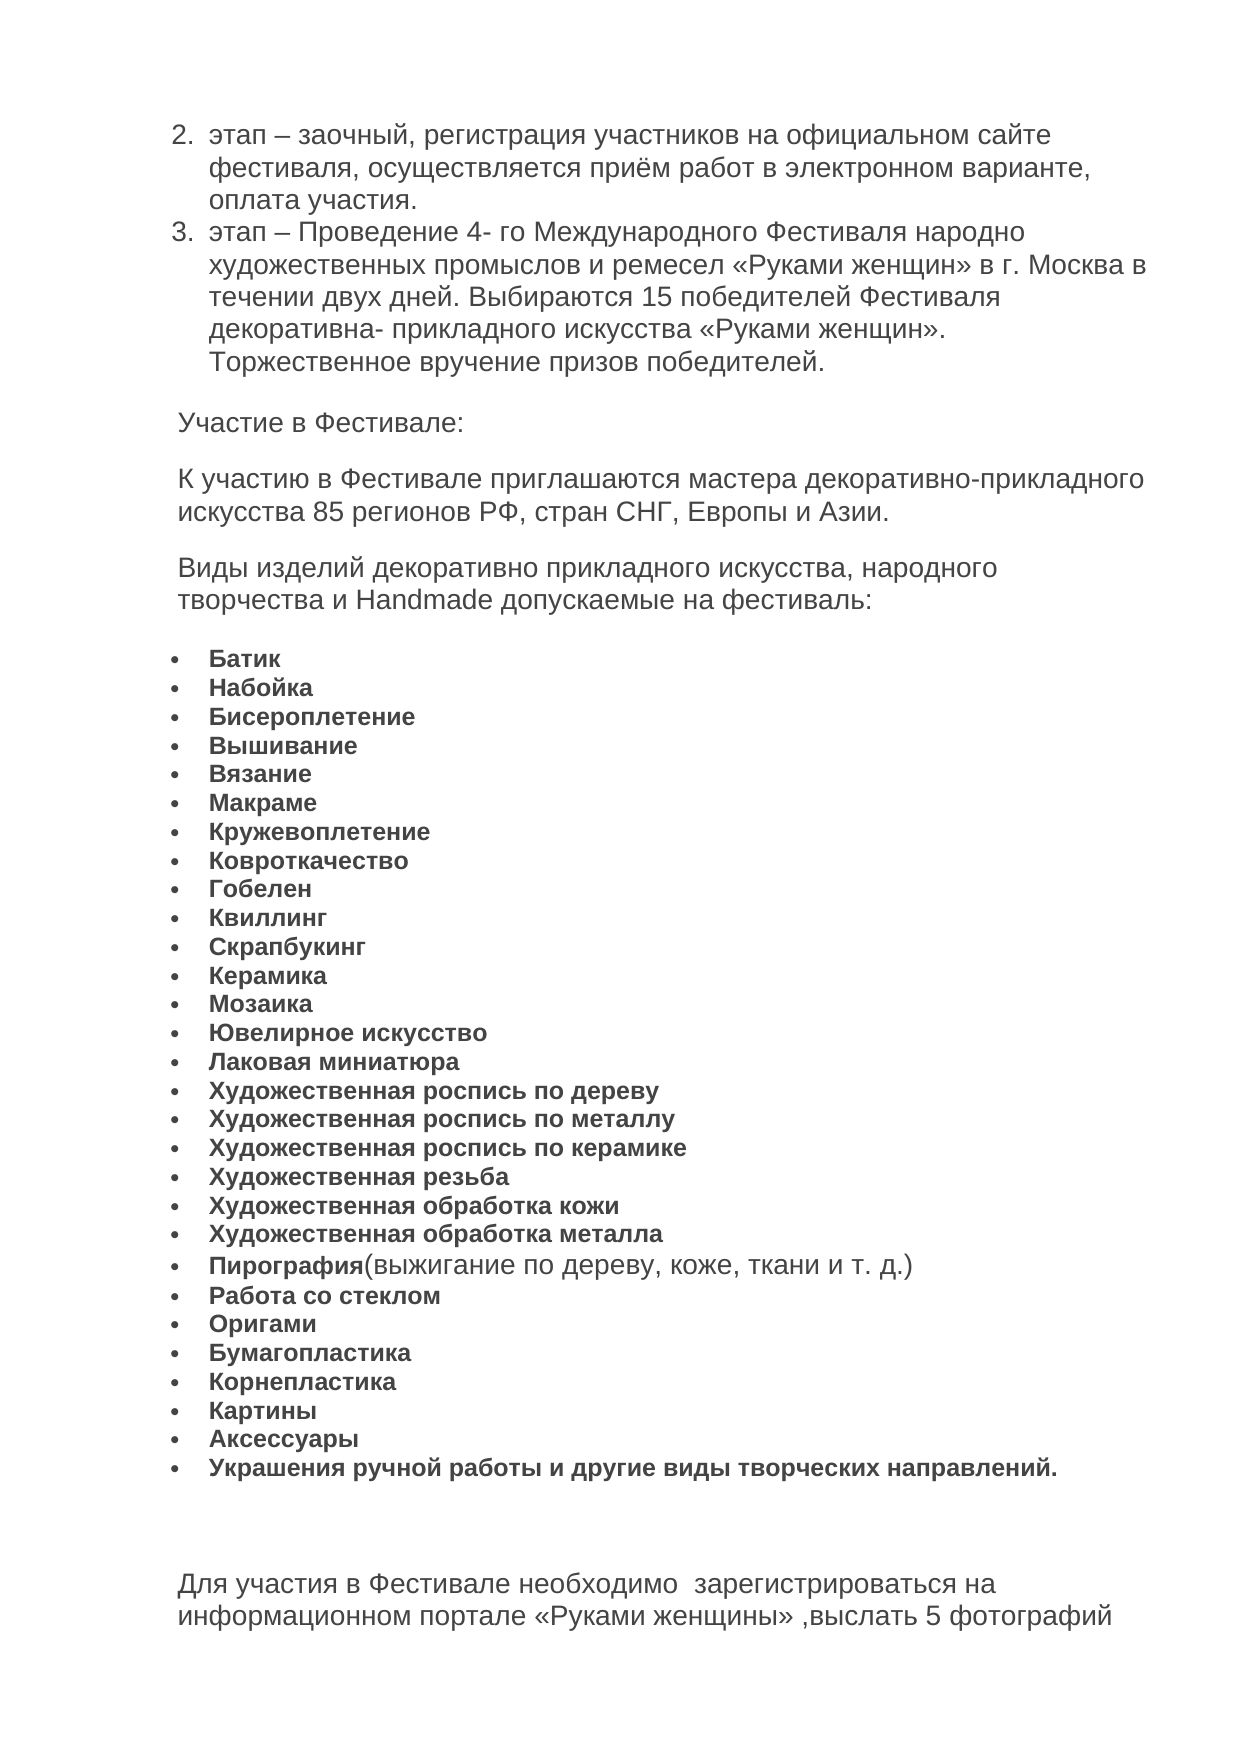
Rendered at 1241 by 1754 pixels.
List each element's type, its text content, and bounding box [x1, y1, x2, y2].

list Художественная роспись по керамике [171, 1133, 1152, 1162]
list Картины [171, 1396, 1152, 1424]
list Художественная резьба [171, 1162, 1152, 1191]
list Художественная роспись по металлу [171, 1104, 1152, 1133]
list Керамика [171, 961, 1152, 989]
list Квиллинг [171, 903, 1152, 932]
text К участию в Фестивале приглашаются мастера декоративно-прикладного искусства 85 регионов РФ, стран СНГ, Европы и Азии. [177, 462, 1152, 527]
text Участие в Фестивале: [177, 406, 1152, 439]
list Скрапбукинг [171, 932, 1152, 961]
list Оригами [171, 1309, 1152, 1338]
list Мозаика [171, 989, 1152, 1018]
text Виды изделий декоративно прикладного искусства, народного творчества и Handmade допускаемые на фестиваль: [177, 551, 1152, 615]
list Кружевоплетение [171, 817, 1152, 846]
list Вышивание [171, 731, 1152, 759]
list Корнепластика [171, 1367, 1152, 1396]
list Ковроткачество [171, 846, 1152, 874]
list Набойка [171, 673, 1152, 702]
list Лаковая миниатюра [171, 1047, 1152, 1076]
list этап – Проведение 4- го Международного Фестиваля народно художественных промыслов и ремесел «Руками женщин» в г. Москва в течении двух дней. Выбираются 15 победителей Фестиваля декоративна- прикладного искусства «Руками женщин». Торжественное вручение призов победителей. [171, 215, 1152, 377]
list Вязание [171, 759, 1152, 788]
list Гобелен [171, 874, 1152, 903]
list Бисероплетение [171, 702, 1152, 731]
list Художественная роспись по дереву [171, 1076, 1152, 1104]
list Бумагопластика [171, 1338, 1152, 1367]
list Художественная обработка кожи [171, 1191, 1152, 1219]
list Аксессуары [171, 1424, 1152, 1453]
list Художественная обработка металла [171, 1219, 1152, 1248]
list Макраме [171, 788, 1152, 817]
list Украшения ручной работы и другие виды творческих направлений. [171, 1453, 1152, 1482]
list Пирография(выжигание по дереву, коже, ткани и т. д.) [171, 1248, 1152, 1281]
list Батик [171, 644, 1152, 673]
list этап – заочный, регистрация участников на официальном сайте фестиваля, осуществляется приём работ в электронном варианте, оплата участия. [171, 118, 1152, 215]
list Работа со стеклом [171, 1281, 1152, 1309]
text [177, 1567, 1152, 1632]
list Ювелирное искусство [171, 1018, 1152, 1047]
